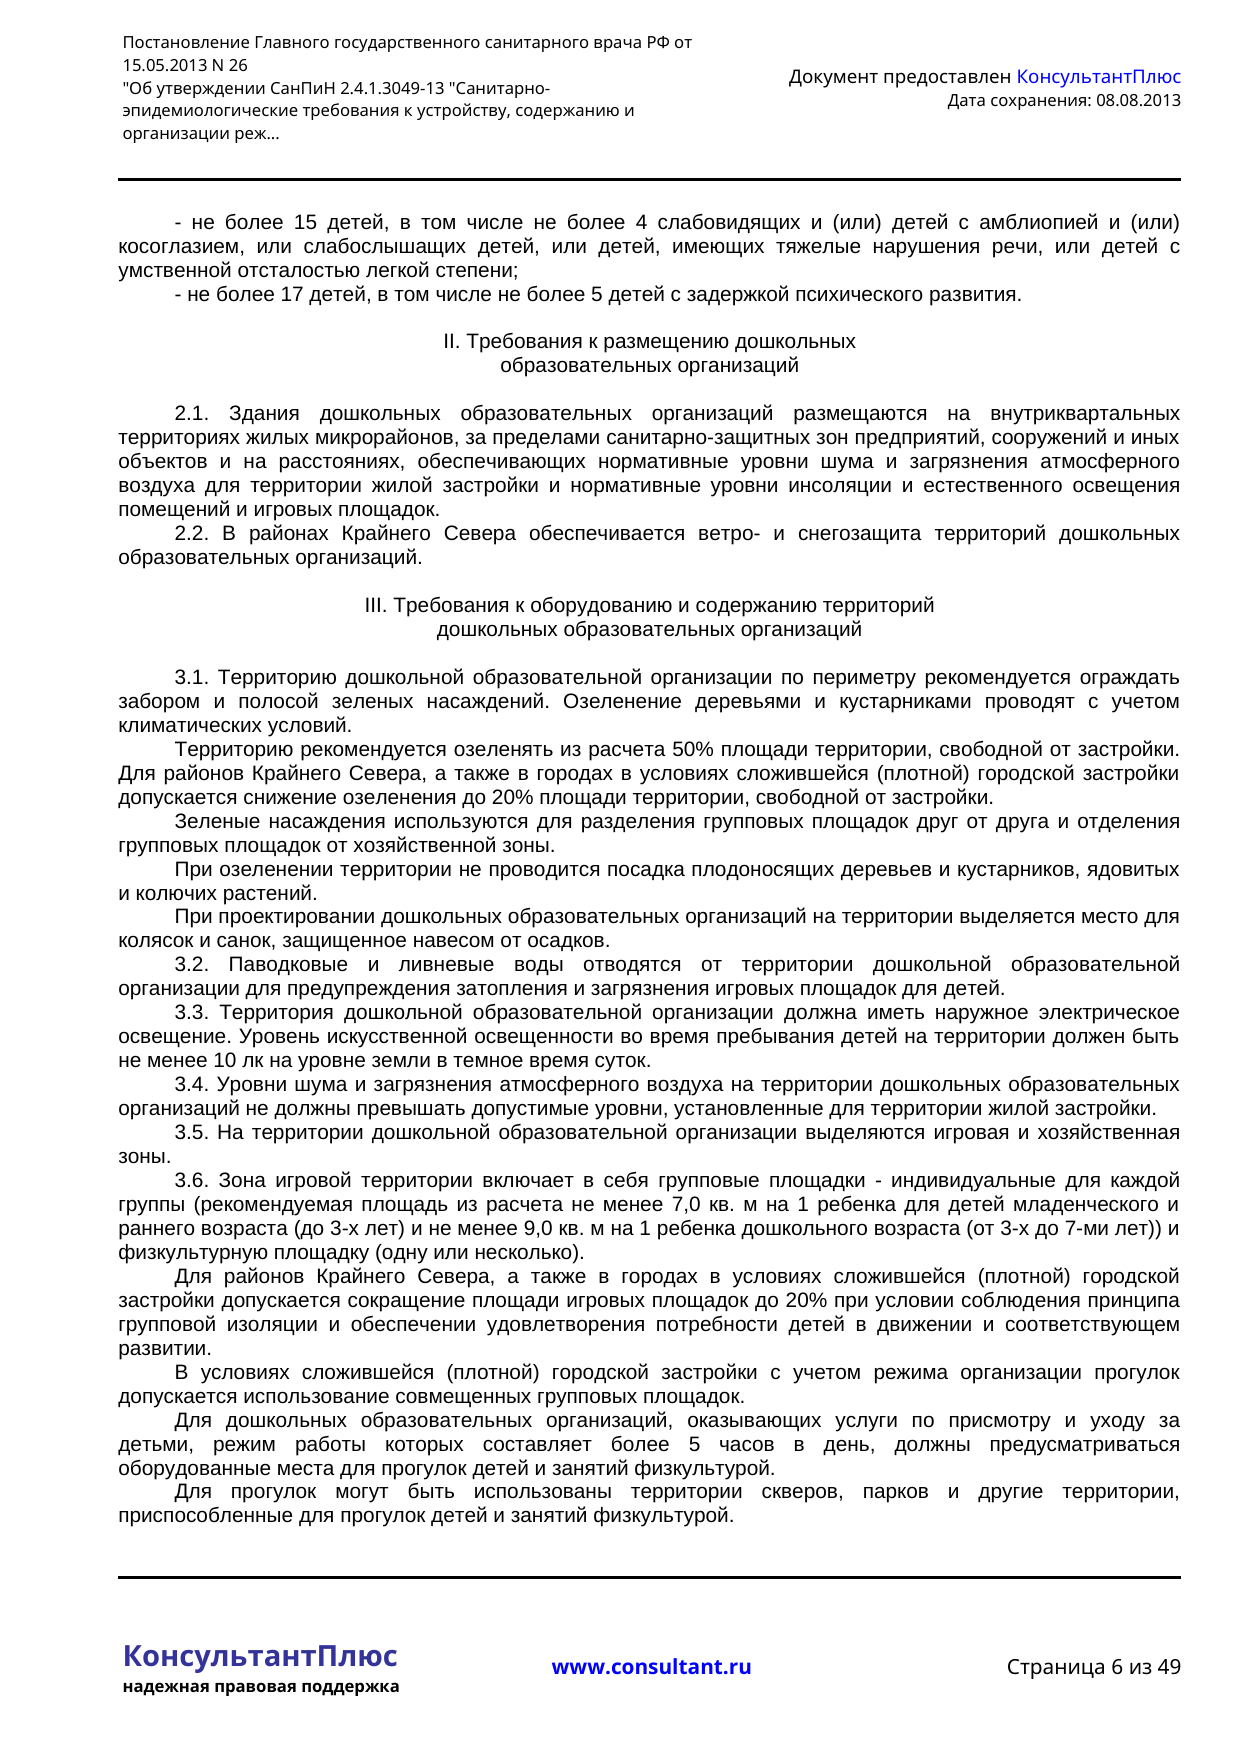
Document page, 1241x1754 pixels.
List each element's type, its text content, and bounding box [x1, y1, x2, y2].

text - не более 15 детей, в том числе не более 4 слабовидящих и (или) детей с амблиопией и (или) косоглазием, или слабослышащих детей, или детей, имеющих тяжелые нарушения речи, или детей с умственной отсталостью легкой степени; [118, 209, 1181, 281]
text 3.3. Территория дошкольной образовательной организации должна иметь наружное электрическое освещение. Уровень искусственной освещенности во время пребывания детей на территории должен быть не менее 10 лк на уровне земли в темное время суток. [118, 1000, 1181, 1072]
text образовательных организаций [118, 353, 1181, 377]
text III. Требования к оборудованию и содержанию территорий [118, 593, 1181, 617]
text II. Требования к размещению дошкольных [118, 329, 1181, 353]
text 2.2. В районах Крайнего Севера обеспечивается ветро- и снегозащита территорий дошкольных образовательных организаций. [118, 521, 1181, 569]
text 3.2. Паводковые и ливневые воды отводятся от территории дошкольной образовательной организации для предупреждения затопления и загрязнения игровых площадок для детей. [118, 952, 1181, 1000]
text дошкольных образовательных организаций [118, 617, 1181, 641]
text - не более 17 детей, в том числе не более 5 детей с задержкой психического развития. [118, 281, 1181, 305]
text 3.5. На территории дошкольной образовательной организации выделяются игровая и хозяйственная зоны. [118, 1120, 1181, 1168]
text Территорию рекомендуется озеленять из расчета 50% площади территории, свободной от застройки. Для районов Крайнего Севера, а также в городах в условиях сложившейся (плотной) городской застройки допускается снижение озеленения до 20% площади территории, свободной от застройки. [118, 737, 1181, 808]
text Для прогулок могут быть использованы территории скверов, парков и другие территории, приспособленные для прогулок детей и занятий физкультурой. [118, 1479, 1181, 1527]
text 2.1. Здания дошкольных образовательных организаций размещаются на внутриквартальных территориях жилых микрорайонов, за пределами санитарно-защитных зон предприятий, сооружений и иных объектов и на расстояниях, обеспечивающих нормативные уровни шума и загрязнения атмосферного воздуха для территории жилой застройки и нормативные уровни инсоляции и естественного освещения помещений и игровых площадок. [118, 401, 1181, 521]
text 3.1. Территорию дошкольной образовательной организации по периметру рекомендуется ограждать забором и полосой зеленых насаждений. Озеленение деревьями и кустарниками проводят с учетом климатических условий. [118, 665, 1181, 737]
text При проектировании дошкольных образовательных организаций на территории выделяется место для колясок и санок, защищенное навесом от осадков. [118, 904, 1181, 952]
text Зеленые насаждения используются для разделения групповых площадок друг от друга и отделения групповых площадок от хозяйственной зоны. [118, 808, 1181, 856]
text 3.6. Зона игровой территории включает в себя групповые площадки - индивидуальные для каждой группы (рекомендуемая площадь из расчета не менее 7,0 кв. м на 1 ребенка для детей младенческого и раннего возраста (до 3-х лет) и не менее 9,0 кв. м на 1 ребенка дошкольного возраста (от 3-х до 7-ми лет)) и физкультурную площадку (одну или несколько). [118, 1168, 1181, 1264]
text В условиях сложившейся (плотной) городской застройки с учетом режима организации прогулок допускается использование совмещенных групповых площадок. [118, 1359, 1181, 1407]
text Для дошкольных образовательных организаций, оказывающих услуги по присмотру и уходу за детьми, режим работы которых составляет более 5 часов в день, должны предусматриваться оборудованные места для прогулок детей и занятий физкультурой. [118, 1407, 1181, 1479]
text При озеленении территории не проводится посадка плодоносящих деревьев и кустарников, ядовитых и колючих растений. [118, 856, 1181, 904]
text 3.4. Уровни шума и загрязнения атмосферного воздуха на территории дошкольных образовательных организаций не должны превышать допустимые уровни, установленные для территории жилой застройки. [118, 1072, 1181, 1120]
text Для районов Крайнего Севера, а также в городах в условиях сложившейся (плотной) городской застройки допускается сокращение площади игровых площадок до 20% при условии соблюдения принципа групповой изоляции и обеспечении удовлетворения потребности детей в движении и соответствующем развитии. [118, 1264, 1181, 1359]
